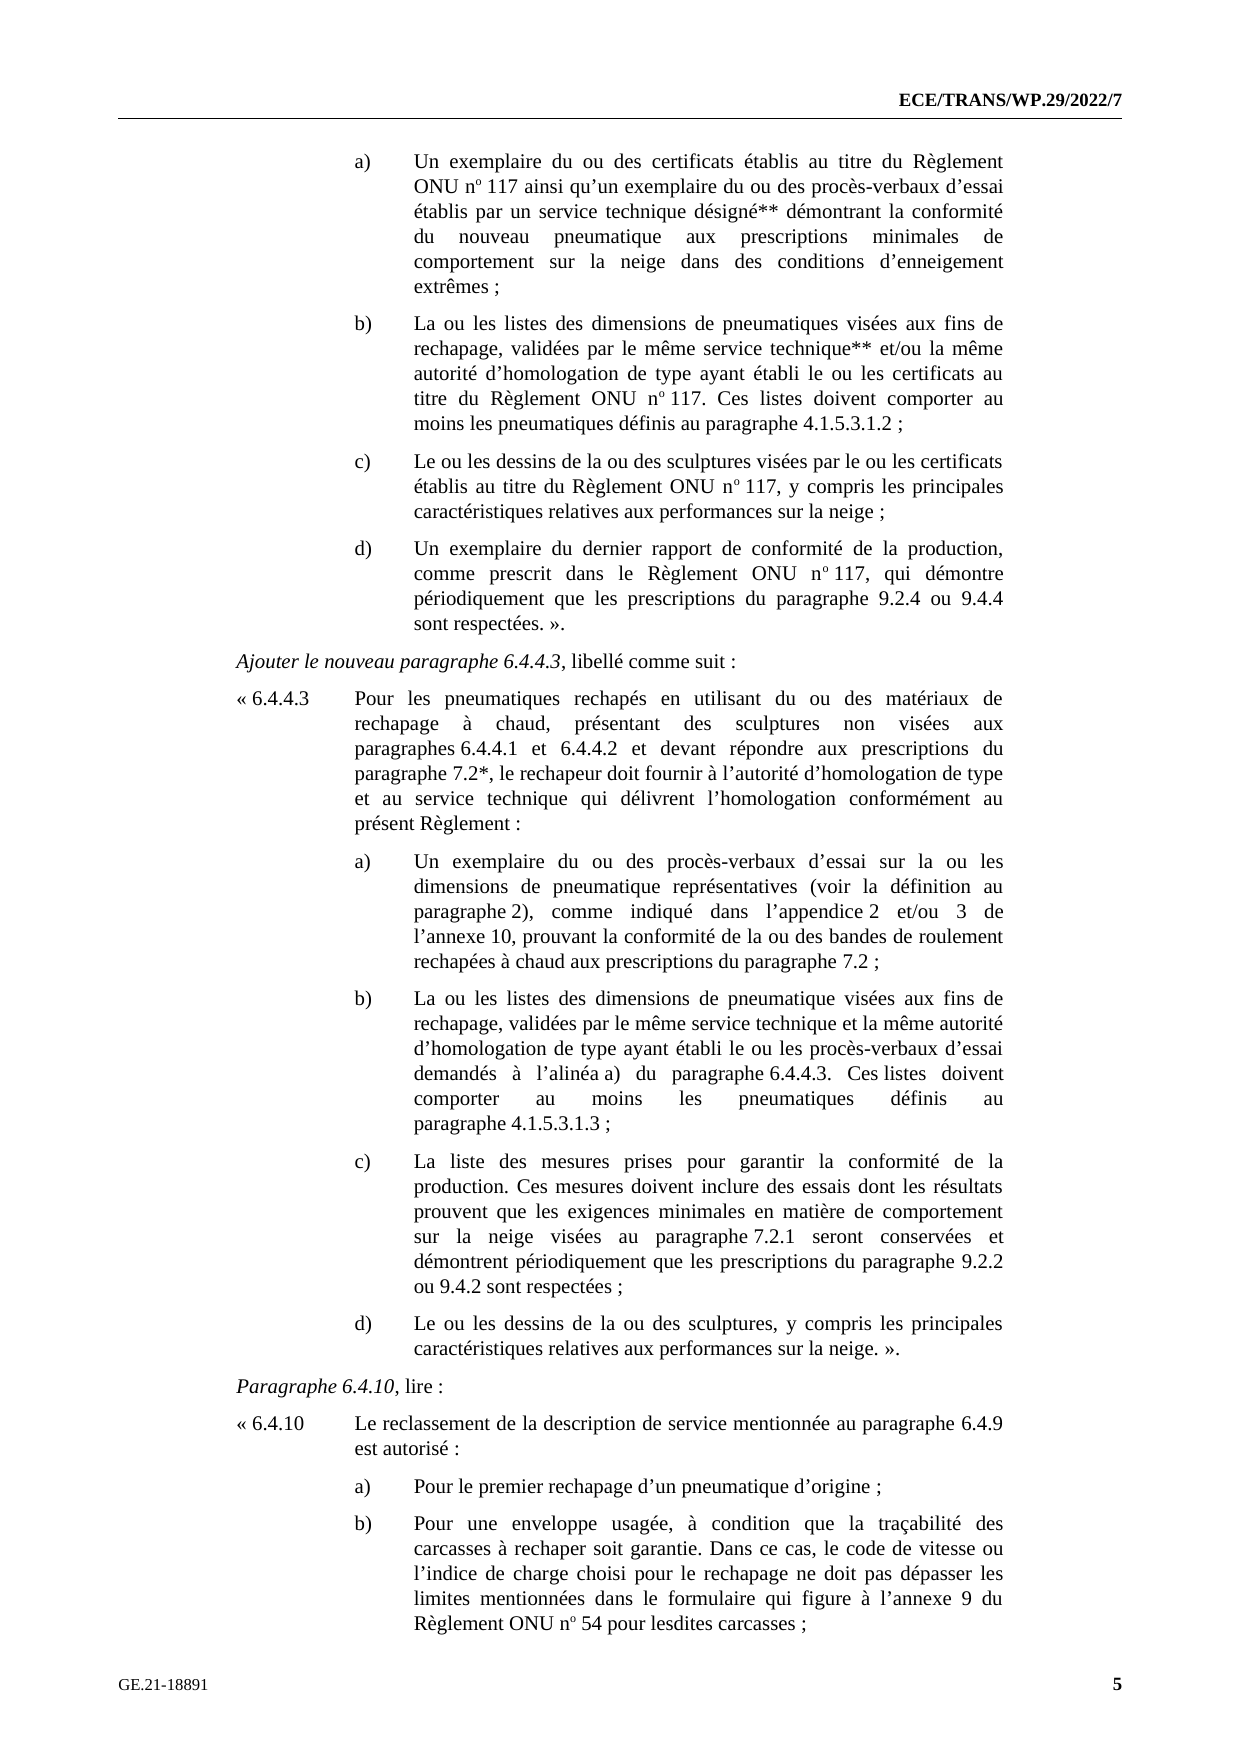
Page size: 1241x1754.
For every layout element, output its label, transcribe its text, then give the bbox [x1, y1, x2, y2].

text « 6.4.10 Le reclassement de la description de service mentionnée au paragraphe 6.4.9 est autorisé : [236, 1410, 1004, 1460]
text a) Pour le premier rechapage d’un pneumatique d’origine ; [354, 1473, 1004, 1498]
text a) Un exemplaire du ou des certificats établis au titre du Règlement ONU no 117 ainsi qu’un exemplaire du ou des procès-verbaux d’essai établis par un service technique désigné** démontrant la conformité du nouveau pneumatique aux prescriptions minimales de comportement sur la neige dans des conditions d’enneigement extrêmes ; [354, 148, 1004, 298]
text Paragraphe 6.4.10, lire : [236, 1373, 1004, 1398]
text « 6.4.4.3 Pour les pneumatiques rechapés en utilisant du ou des matériaux de rechapage à chaud, présentant des sculptures non visées aux paragraphes 6.4.4.1 et 6.4.4.2 et devant répondre aux prescriptions du paragraphe 7.2*, le rechapeur doit fournir à l’autorité d’homologation de type et au service technique qui délivrent l’homologation conformément au présent Règlement : [236, 685, 1004, 835]
text a) Un exemplaire du ou des procès-verbaux d’essai sur la ou les dimensions de pneumatique représentatives (voir la définition au paragraphe 2), comme indiqué dans l’appendice 2 et/ou 3 de l’annexe 10, prouvant la conformité de la ou des bandes de roulement rechapées à chaud aux prescriptions du paragraphe 7.2 ; [354, 848, 1004, 973]
text d) Le ou les dessins de la ou des sculptures, y compris les principales caractéristiques relatives aux performances sur la neige. ». [354, 1310, 1004, 1360]
text Ajouter le nouveau paragraphe 6.4.4.3, libellé comme suit : [236, 648, 1004, 673]
text b) La ou les listes des dimensions de pneumatique visées aux fins de rechapage, validées par le même service technique et la même autorité d’homologation de type ayant établi le ou les procès-verbaux d’essai demandés à l’alinéa a) du paragraphe 6.4.4.3. Ces listes doivent comporter au moins les pneumatiques définis au paragraphe 4.1.5.3.1.3 ; [354, 985, 1004, 1135]
text d) Un exemplaire du dernier rapport de conformité de la production, comme prescrit dans le Règlement ONU no 117, qui démontre périodiquement que les prescriptions du paragraphe 9.2.4 ou 9.4.4 sont respectées. ». [354, 535, 1004, 635]
text b) Pour une enveloppe usagée, à condition que la traçabilité des carcasses à rechaper soit garantie. Dans ce cas, le code de vitesse ou l’indice de charge choisi pour le rechapage ne doit pas dépasser les limites mentionnées dans le formulaire qui figure à l’annexe 9 du Règlement ONU no 54 pour lesdites carcasses ; [354, 1510, 1004, 1635]
text b) La ou les listes des dimensions de pneumatiques visées aux fins de rechapage, validées par le même service technique** et/ou la même autorité d’homologation de type ayant établi le ou les certificats au titre du Règlement ONU no 117. Ces listes doivent comporter au moins les pneumatiques définis au paragraphe 4.1.5.3.1.2 ; [354, 310, 1004, 435]
text c) Le ou les dessins de la ou des sculptures visées par le ou les certificats établis au titre du Règlement ONU no 117, y compris les principales caractéristiques relatives aux performances sur la neige ; [354, 448, 1004, 523]
text c) La liste des mesures prises pour garantir la conformité de la production. Ces mesures doivent inclure des essais dont les résultats prouvent que les exigences minimales en matière de comportement sur la neige visées au paragraphe 7.2.1 seront conservées et démontrent périodiquement que les prescriptions du paragraphe 9.2.2 ou 9.4.2 sont respectées ; [354, 1148, 1004, 1298]
